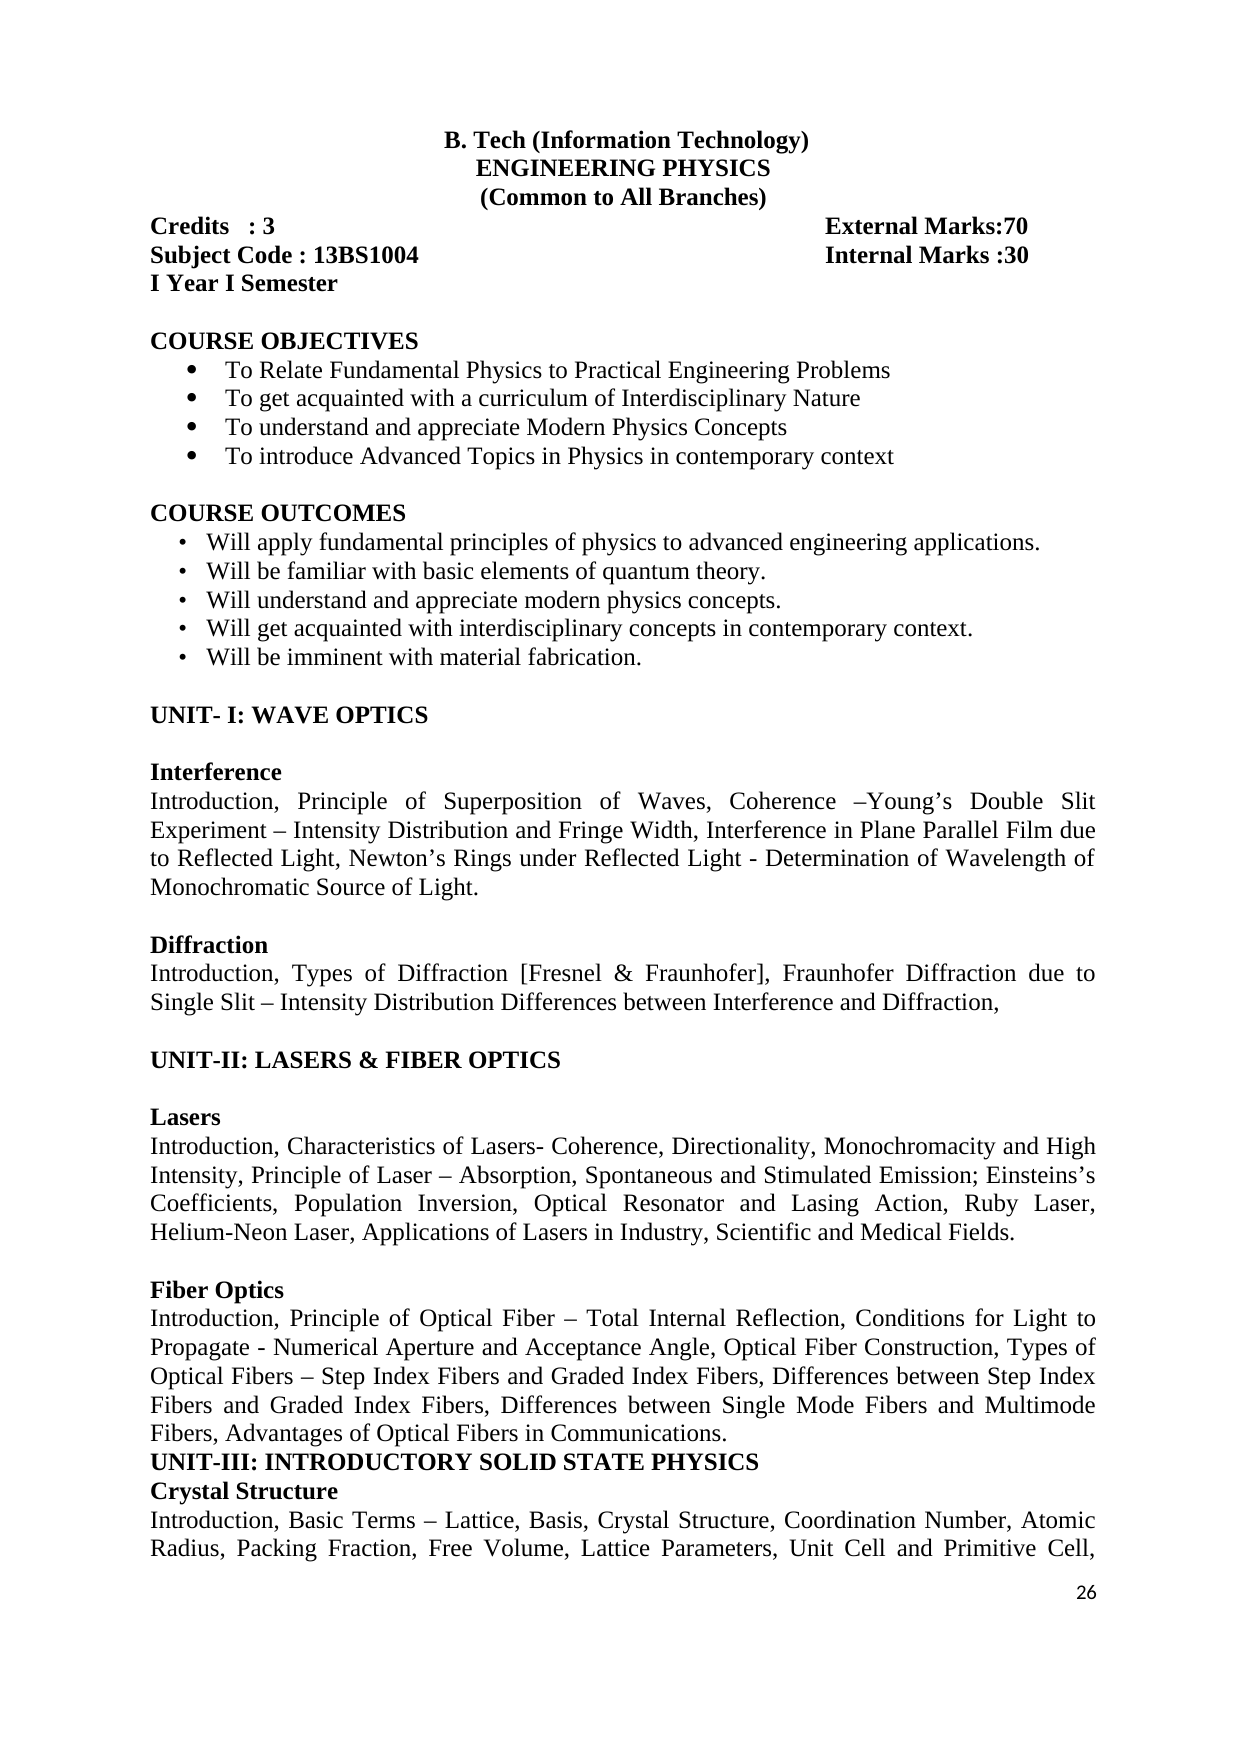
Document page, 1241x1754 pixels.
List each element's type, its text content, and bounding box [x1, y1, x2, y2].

text (Common to All Branches) [150, 182, 1097, 211]
text • Will be familiar with basic elements of quantum theory. [178, 556, 1097, 585]
list To understand and appreciate Modern Physics Concepts [187, 412, 1097, 441]
text Introduction, Principle of Superposition of Waves, Coherence –Young’s Double Slit Experiment – Intensity Distribution and Fringe Width, Interference in Plane Parallel Film due to Reflected Light, Newton’s Rings under Reflected Light - Determination of Wavelength of Monochromatic Source of Light. [150, 786, 1097, 901]
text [150, 1505, 1097, 1562]
text -II: LASERS & FIBER OPTICS [150, 1045, 1097, 1073]
text I Year I Semester [150, 268, 1097, 297]
text Lasers [150, 1102, 1097, 1131]
text • Will get acquainted with interdisciplinary concepts in contemporary context. [178, 613, 1097, 642]
text • Will understand and appreciate modern physics concepts. [178, 585, 1097, 613]
text ENGINEERING PHYSICS [150, 153, 1096, 182]
text Credits : 3 External Marks:70 [150, 211, 1097, 240]
list To get acquainted with a curriculum of Interdisciplinary Nature [187, 383, 1097, 412]
text Crystal Structure [150, 1476, 1097, 1505]
text Diffraction [150, 930, 1097, 958]
text Introduction, Principle of Optical Fiber – Total Internal Reflection, Conditions for Light to Propagate - Numerical Aperture and Acceptance Angle, Optical Fiber Construction, Types of Optical Fibers – Step Index Fibers and Graded Index Fibers, Differences between Step Index Fibers and Graded Index Fibers, Differences between Single Mode Fibers and Multimode Fibers, Advantages of Optical Fibers in Communications. [150, 1303, 1097, 1447]
text • Will apply fundamental principles of physics to advanced engineering applications. [178, 527, 1097, 556]
text UNIT-III: INTRODUCTORY SOLID STATE PHYSICS [150, 1447, 1097, 1476]
text B. Tech (Information Technology) [150, 125, 1097, 153]
list To introduce Advanced Topics in Physics in contemporary context [187, 441, 1097, 470]
text Fiber Optics [150, 1275, 1097, 1303]
text - I: WAVE OPTICS [150, 700, 1097, 728]
text COURSE OBJECTIVES [150, 326, 1097, 355]
text Subject Code : 13BS1004 Internal Marks :30 [150, 240, 1097, 268]
text Interference [150, 757, 1097, 786]
list To Relate Fundamental Physics to Practical Engineering Problems [187, 355, 1097, 383]
text Introduction, Types of Diffraction [Fresnel & Fraunhofer], Fraunhofer Diffraction due to Single Slit – Intensity Distribution Differences between Interference and Diffraction, [150, 958, 1097, 1016]
text COURSE OUTCOMES [150, 498, 1097, 527]
text • Will be imminent with material fabrication. [178, 642, 1097, 671]
text Introduction, Characteristics of Lasers- Coherence, Directionality, Monochromacity and High Intensity, Principle of Laser – Absorption, Spontaneous and Stimulated Emission; Einsteins’s Coefficients, Population Inversion, Optical Resonator and Lasing Action, Ruby Laser, Helium-Neon Laser, Applications of Lasers in Industry, Scientific and Medical Fields. [150, 1131, 1097, 1246]
